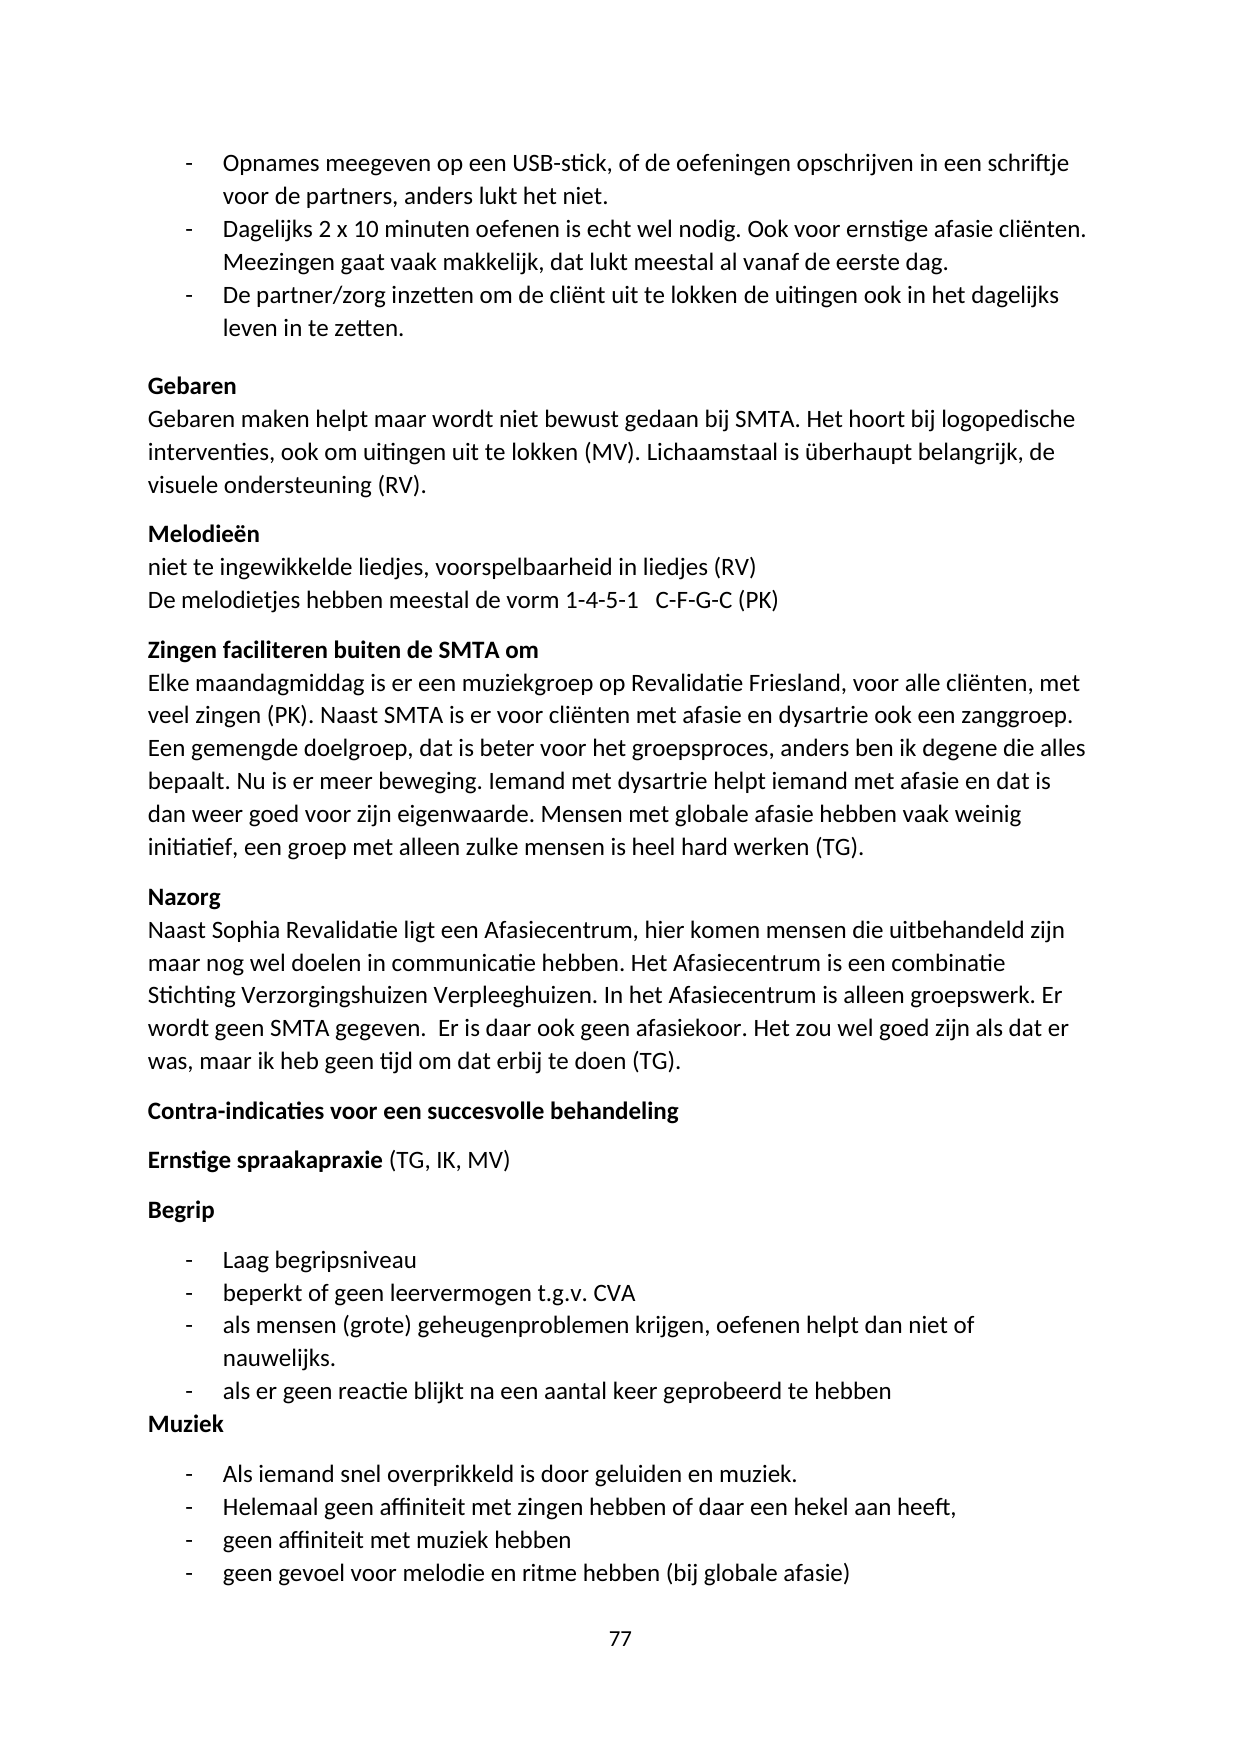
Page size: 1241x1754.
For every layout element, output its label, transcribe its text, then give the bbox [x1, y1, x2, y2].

list als er geen reactie blijkt na een aantal keer geprobeerd te hebben [185, 1376, 1093, 1406]
list Als iemand snel overprikkeld is door geluiden en muziek. [185, 1458, 1093, 1488]
text Melodieën niet te ingewikkelde liedjes, voorspelbaarheid in liedjes (RV) De melodietjes hebben meestal de vorm 1-4-5-1 C-F-G-C (PK) [148, 518, 1093, 615]
list als mensen (grote) geheugenproblemen krijgen, oefenen helpt dan niet of nauwelijks. [185, 1310, 1093, 1373]
list De partner/zorg inzetten om de cliënt uit te lokken de uitingen ook in het dagelijks leven in te zetten. [185, 279, 1093, 343]
list geen affiniteit met muziek hebben [185, 1524, 1093, 1554]
text Muziek [148, 1408, 1093, 1439]
text Contra-indicaties voor een succesvolle behandeling [148, 1095, 1093, 1126]
list Opnames meegeven op een USB-stick, of de oefeningen opschrijven in een schriftje voor de partners, anders lukt het niet. [185, 148, 1093, 211]
list Dagelijks 2 x 10 minuten oefenen is echt wel nodig. Ook voor ernstige afasie cliënten. Meezingen gaat vaak makkelijk, dat lukt meestal al vanaf de eerste dag. [185, 213, 1093, 277]
list Helemaal geen affiniteit met zingen hebben of daar een hekel aan heeft, [185, 1491, 1093, 1521]
list beperkt of geen leervermogen t.g.v. CVA [185, 1277, 1093, 1307]
text Begrip [148, 1194, 1093, 1225]
text Nazorg Naast Sophia Revalidatie ligt een Afasiecentrum, hier komen mensen die uitbehandeld zijn maar nog wel doelen in communicatie hebben. Het Afasiecentrum is een combinatie Stichting Verzorgingshuizen Verpleeghuizen. In het Afasiecentrum is alleen groepswerk. Er wordt geen SMTA gegeven. Er is daar ook geen afasiekoor. Het zou wel goed zijn als dat er was, maar ik heb geen tijd om dat erbij te doen (TG). [148, 881, 1093, 1076]
text Ernstige spraakapraxie (TG, IK, MV) [148, 1145, 1093, 1175]
list Laag begripsniveau [185, 1244, 1093, 1274]
text Zingen faciliteren buiten de SMTA om Elke maandagmiddag is er een muziekgroep op Revalidatie Friesland, voor alle cliënten, met veel zingen (PK). Naast SMTA is er voor cliënten met afasie en dysartrie ook een zanggroep. Een gemengde doelgroep, dat is beter voor het groepsproces, anders ben ik degene die alles bepaalt. Nu is er meer beweging. Iemand met dysartrie helpt iemand met afasie en dat is dan weer goed voor zijn eigenwaarde. Mensen met globale afasie hebben vaak weinig initiatief, een groep met alleen zulke mensen is heel hard werken (TG). [148, 634, 1093, 862]
text Gebaren Gebaren maken helpt maar wordt niet bewust gedaan bij SMTA. Het hoort bij logopedische interventies, ook om uitingen uit te lokken (MV). Lichaamstaal is überhaupt belangrijk, de visuele ondersteuning (RV). [148, 370, 1093, 499]
list geen gevoel voor melodie en ritme hebben (bij globale afasie) [185, 1557, 1093, 1587]
